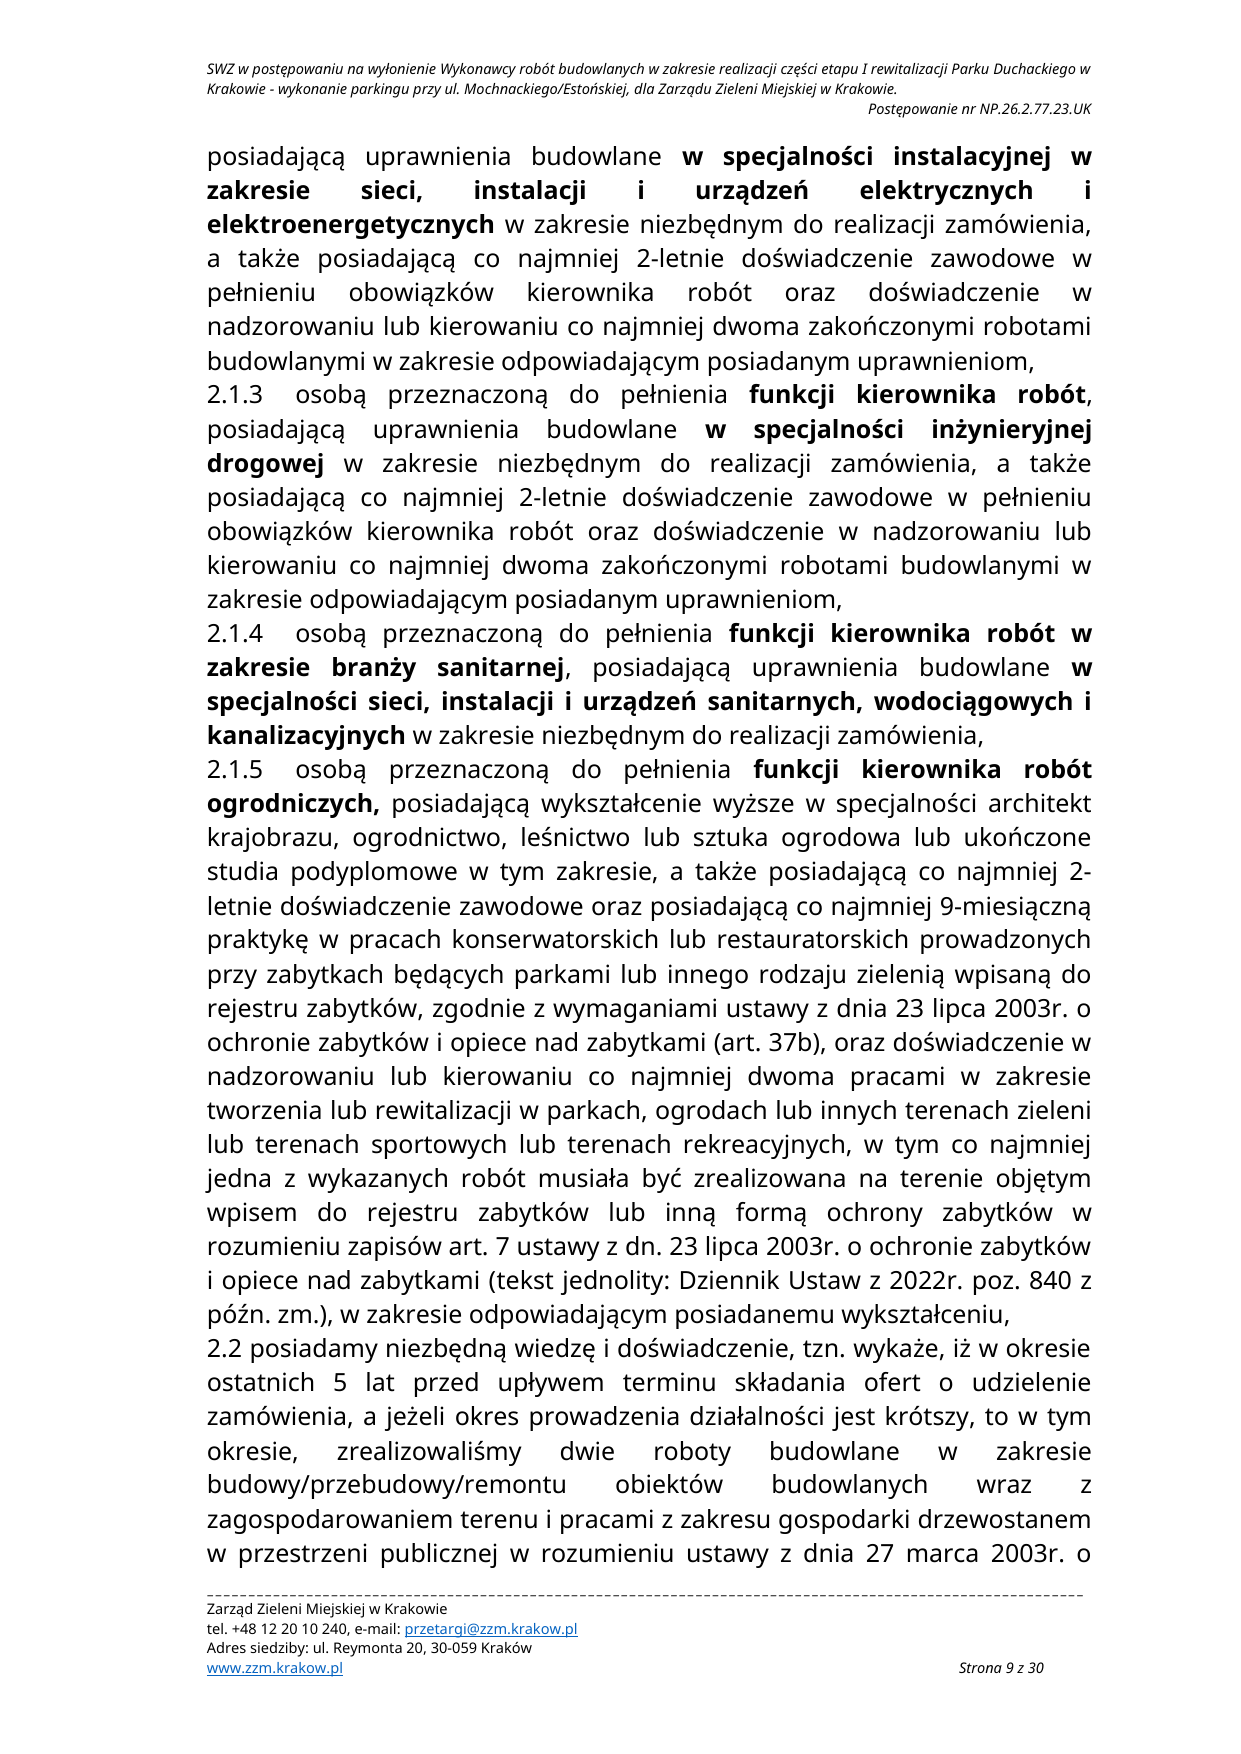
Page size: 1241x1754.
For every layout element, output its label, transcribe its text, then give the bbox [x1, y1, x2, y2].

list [207, 139, 1093, 377]
list osobą przeznaczoną do pełnienia funkcji kierownika robót, posiadającą uprawnienia budowlane w specjalności inżynieryjnej drogowej w zakresie niezbędnym do realizacji zamówienia, a także posiadającą co najmniej 2-letnie doświadczenie zawodowe w pełnieniu obowiązków kierownika robót oraz doświadczenie w nadzorowaniu lub kierowaniu co najmniej dwoma zakończonymi robotami budowlanymi w zakresie odpowiadającym posiadanym uprawnieniom, [207, 377, 1093, 616]
list osobą przeznaczoną do pełnienia funkcji kierownika robót w zakresie branży sanitarnej, posiadającą uprawnienia budowlane w specjalności sieci, instalacji i urządzeń sanitarnych, wodociągowych i kanalizacyjnych w zakresie niezbędnym do realizacji zamówienia, [207, 616, 1093, 752]
list osobą przeznaczoną do pełnienia funkcji kierownika robót ogrodniczych, posiadającą wykształcenie wyższe w specjalności architekt krajobrazu, ogrodnictwo, leśnictwo lub sztuka ogrodowa lub ukończone studia podyplomowe w tym zakresie, a także posiadającą co najmniej 2-letnie doświadczenie zawodowe oraz posiadającą co najmniej 9-miesiączną praktykę w pracach konserwatorskich lub restauratorskich prowadzonych przy zabytkach będących parkami lub innego rodzaju zielenią wpisaną do rejestru zabytków, zgodnie z wymaganiami ustawy z dnia 23 lipca 2003r. o ochronie zabytków i opiece nad zabytkami (art. 37b), oraz doświadczenie w nadzorowaniu lub kierowaniu co najmniej dwoma pracami w zakresie tworzenia lub rewitalizacji w parkach, ogrodach lub innych terenach zieleni lub terenach sportowych lub terenach rekreacyjnych, w tym co najmniej jedna z wykazanych robót musiała być zrealizowana na terenie objętym wpisem do rejestru zabytków lub inną formą ochrony zabytków w rozumieniu zapisów art. 7 ustawy z dn. 23 lipca 2003r. o ochronie zabytków i opiece nad zabytkami (tekst jednolity: Dziennik Ustaw z 2022r. poz. 840 z późn. zm.), w zakresie odpowiadającym posiadanemu wykształceniu, [207, 752, 1093, 1331]
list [207, 1331, 1093, 1569]
